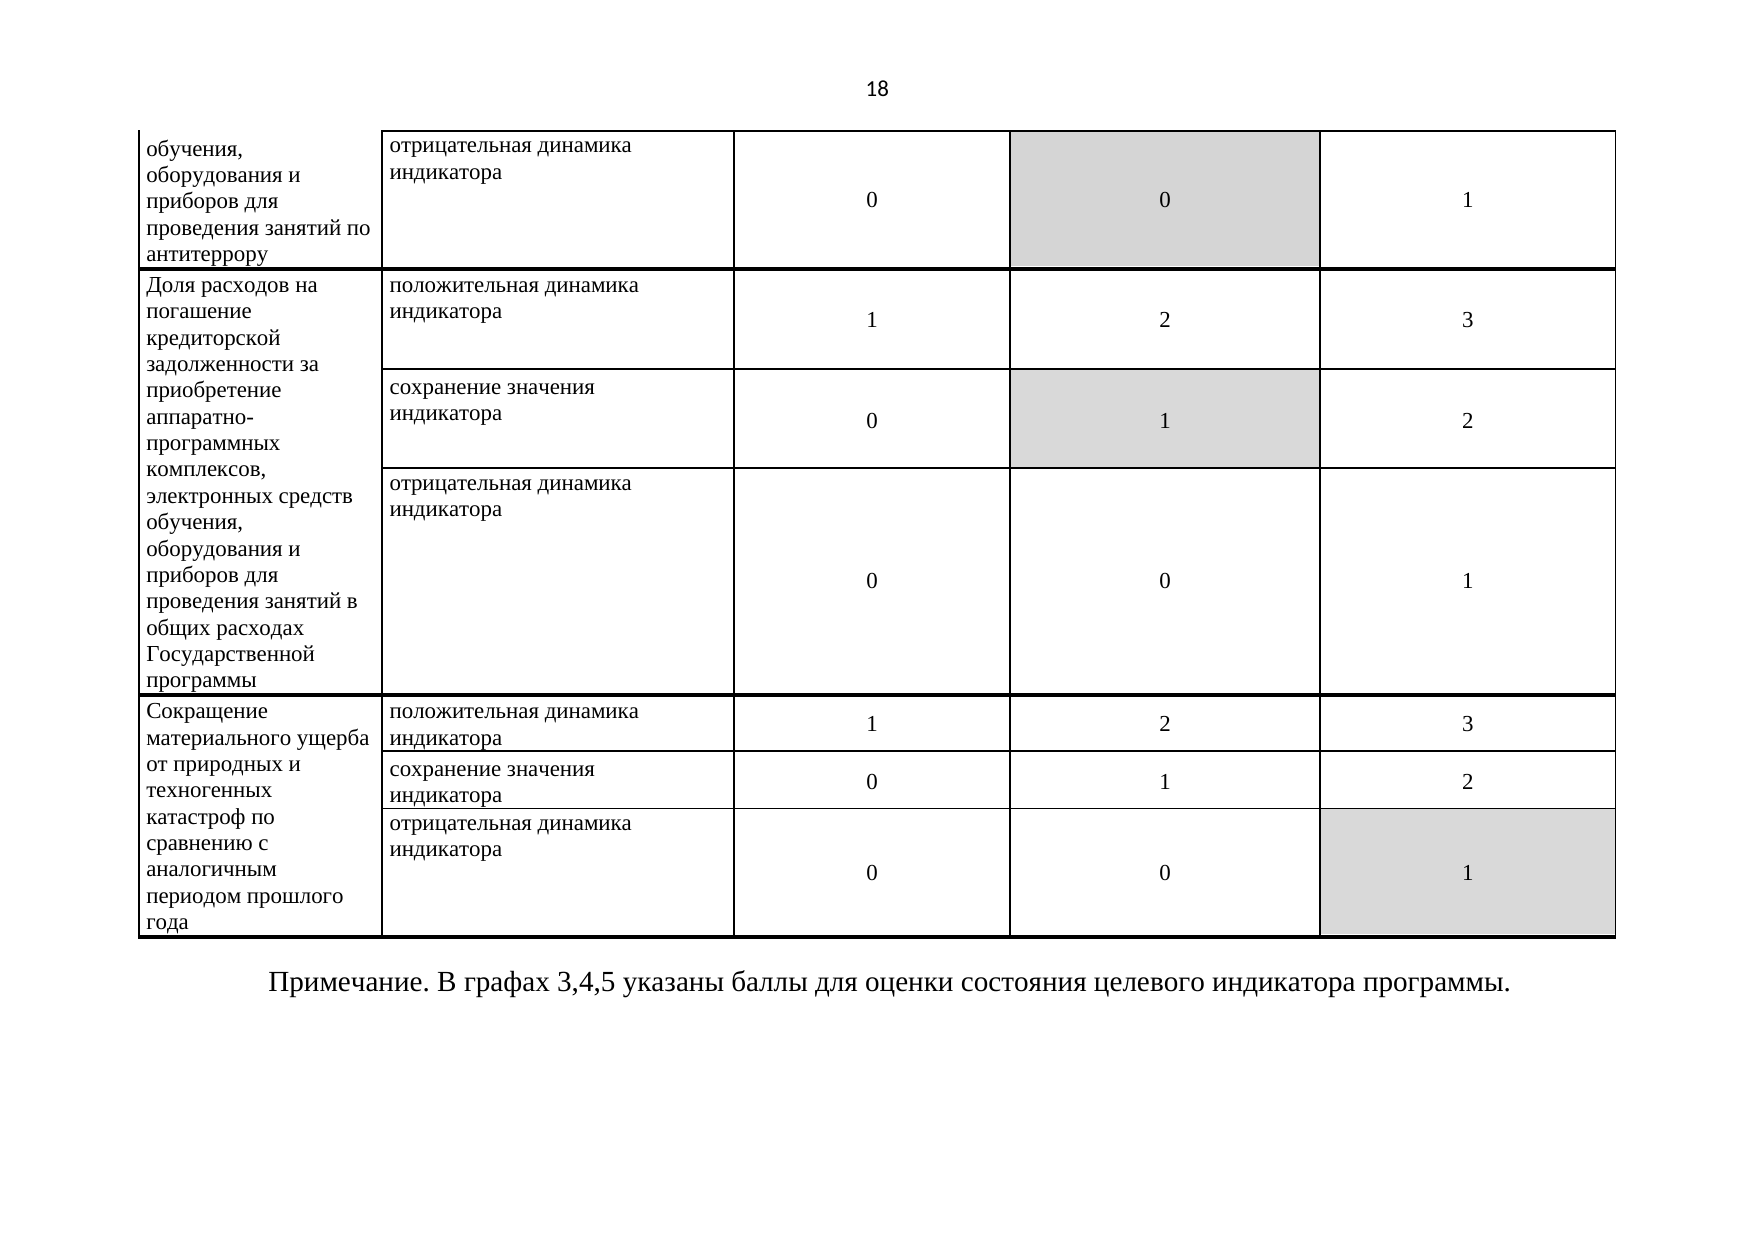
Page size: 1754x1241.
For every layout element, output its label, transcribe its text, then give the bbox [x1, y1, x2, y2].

table_cell 0 [735, 132, 1009, 266]
table_cell Сокращение материального ущерба от природных и техногенных катастроф по сравнению с аналогичным периодом прошлого года [140, 697, 381, 934]
table_cell 2 [1011, 271, 1319, 368]
table_cell 3 [1321, 697, 1615, 750]
table_cell Доля расходов на погашение кредиторской задолженности за приобретение аппаратно-программных комплексов, электронных средств обучения, оборудования и приборов для проведения занятий в общих расходах Государственной программы [140, 271, 381, 693]
table_cell 2 [1321, 370, 1615, 467]
table_cell сохранение значения индикатора [383, 752, 733, 807]
table_cell 1 [1321, 469, 1615, 693]
table_cell сохранение значения индикатора [383, 370, 733, 467]
table_cell отрицательная динамика индикатора [383, 809, 733, 934]
table_cell 2 [1011, 697, 1319, 750]
table_cell 0 [735, 469, 1009, 693]
table_cell 1 [735, 697, 1009, 750]
table_cell 3 [1321, 271, 1615, 368]
table_cell 0 [735, 809, 1009, 934]
table_cell 1 [1321, 809, 1615, 934]
table_cell отрицательная динамика индикатора [383, 132, 733, 266]
table_cell отрицательная динамика индикатора [383, 469, 733, 693]
table_cell 0 [1011, 132, 1319, 266]
table_cell положительная динамика индикатора [383, 271, 733, 368]
table_cell 0 [735, 370, 1009, 467]
table_cell 1 [735, 271, 1009, 368]
table_cell 0 [735, 752, 1009, 807]
table_cell 2 [1321, 752, 1615, 807]
table_cell 0 [1011, 469, 1319, 693]
table_cell 0 [1011, 809, 1319, 934]
table_cell 1 [1011, 370, 1319, 467]
table_cell положительная динамика индикатора [383, 697, 733, 750]
text Примечание. В графах 3,4,5 указаны баллы для оценки состояния целевого индикатора программы. [193, 964, 1636, 998]
table_cell 1 [1321, 132, 1615, 266]
table_cell 1 [1011, 752, 1319, 807]
